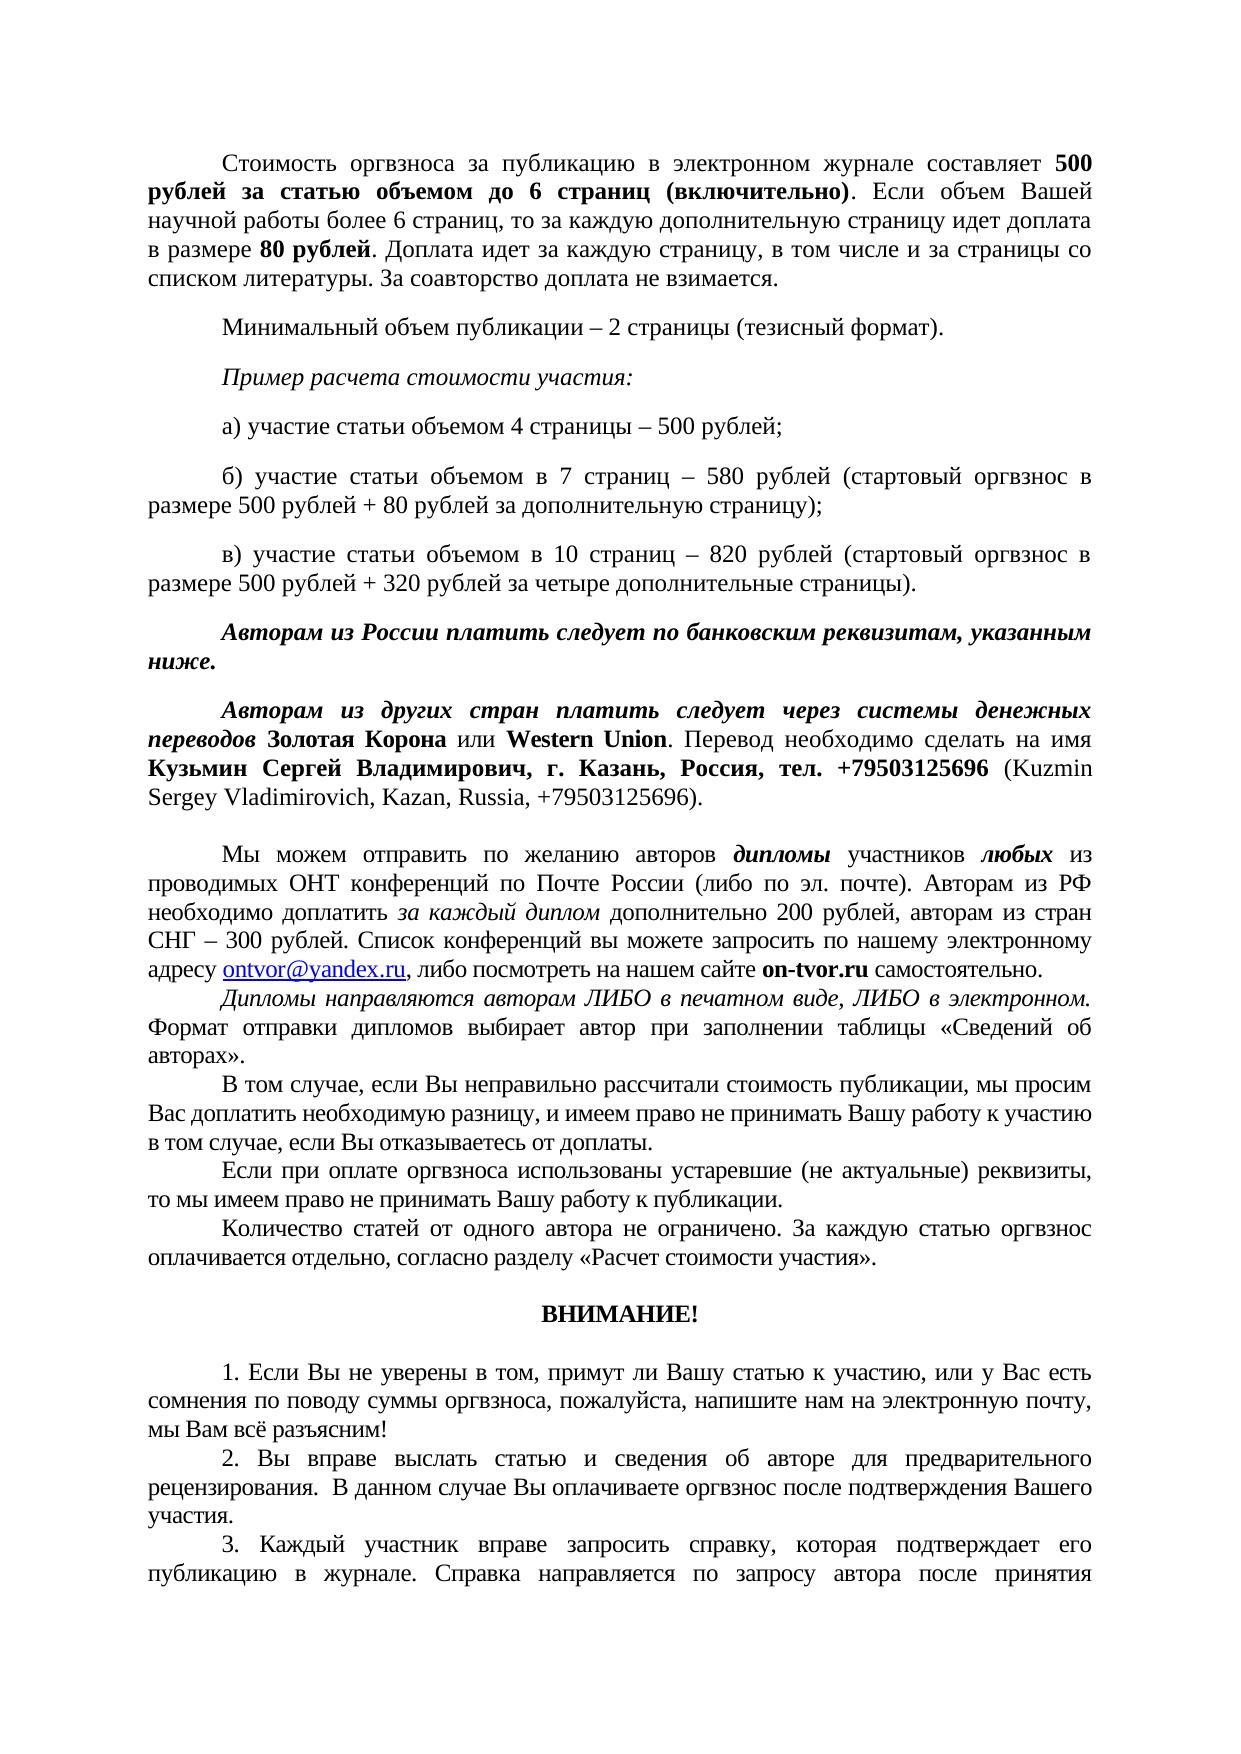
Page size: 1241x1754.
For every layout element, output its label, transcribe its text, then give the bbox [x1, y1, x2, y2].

text а) участие статьи объемом 4 страницы – 500 рублей; [148, 411, 1092, 440]
text В том случае, если Вы неправильно рассчитали стоимость публикации, мы просим Вас доплатить необходимую разницу, и имеем право не принимать Вашу работу к участию в том случае, если Вы отказываетесь от доплаты. [148, 1069, 1092, 1156]
text Если при оплате оргвзноса использованы устаревшие (не актуальные) реквизиты, то мы имеем право не принимать Вашу работу к публикации. [148, 1156, 1092, 1213]
text в) участие статьи объемом в 10 страниц – 820 рублей (стартовый оргвзнос в размере 500 рублей + 320 рублей за четыре дополнительные страницы). [148, 539, 1092, 597]
text Мы можем отправить по желанию авторов дипломы участников любых из проводимых ОНТ конференций по Почте России (либо по эл. почте). Авторам из РФ необходимо доплатить за каждый диплом дополнительно 200 рублей, авторам из стран СНГ – 300 рублей. Список конференций вы можете запросить по нашему электронному адресу ontvor@yandex.ru, либо посмотреть на нашем сайте on-tvor.ru самостоятельно. [148, 839, 1092, 983]
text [148, 1529, 1092, 1587]
text Авторам из России платить следует по банковским реквизитам, указанным ниже. [148, 618, 1092, 675]
text ВНИМАНИЕ! [148, 1299, 1092, 1328]
text 2. Вы вправе выслать статью и сведения об авторе для предварительного рецензирования. В данном случае Вы оплачиваете оргвзнос после подтверждения Вашего участия. [148, 1443, 1092, 1529]
text Пример расчета стоимости участия: [148, 362, 1092, 391]
text Дипломы направляются авторам ЛИБО в печатном виде, ЛИБО в электронном. Формат отправки дипломов выбирает автор при заполнении таблицы «Сведений об авторах». [148, 983, 1092, 1069]
text Авторам из других стран платить следует через системы денежных переводов Золотая Корона или Western Union. Перевод необходимо сделать на имя Кузьмин Сергей Владимирович, г. Казань, Россия, тел. +79503125696 (Kuzmin Sergey Vladimirovich, Kazan, Russia, +79503125696). [148, 696, 1092, 811]
text б) участие статьи объемом в 7 страниц – 580 рублей (стартовый оргвзнос в размере 500 рублей + 80 рублей за дополнительную страницу); [148, 461, 1092, 518]
text 1. Если Вы не уверены в том, примут ли Вашу статью к участию, или у Вас есть сомнения по поводу суммы оргвзноса, пожалуйста, напишите нам на электронную почту, мы Вам всё разъясним! [148, 1357, 1092, 1443]
text Минимальный объем публикации – 2 страницы (тезисный формат). [148, 312, 1092, 341]
text Количество статей от одного автора не ограничено. За каждую статью оргвзнос оплачивается отдельно, согласно разделу «Расчет стоимости участия». [148, 1213, 1092, 1271]
text Стоимость оргвзноса за публикацию в электронном журнале составляет 500 рублей за статью объемом до 6 страниц (включительно). Если объем Вашей научной работы более 6 страниц, то за каждую дополнительную страницу идет доплата в размере 80 рублей. Доплата идет за каждую страницу, в том числе и за страницы со списком литературы. За соавторство доплата не взимается. [148, 148, 1092, 291]
